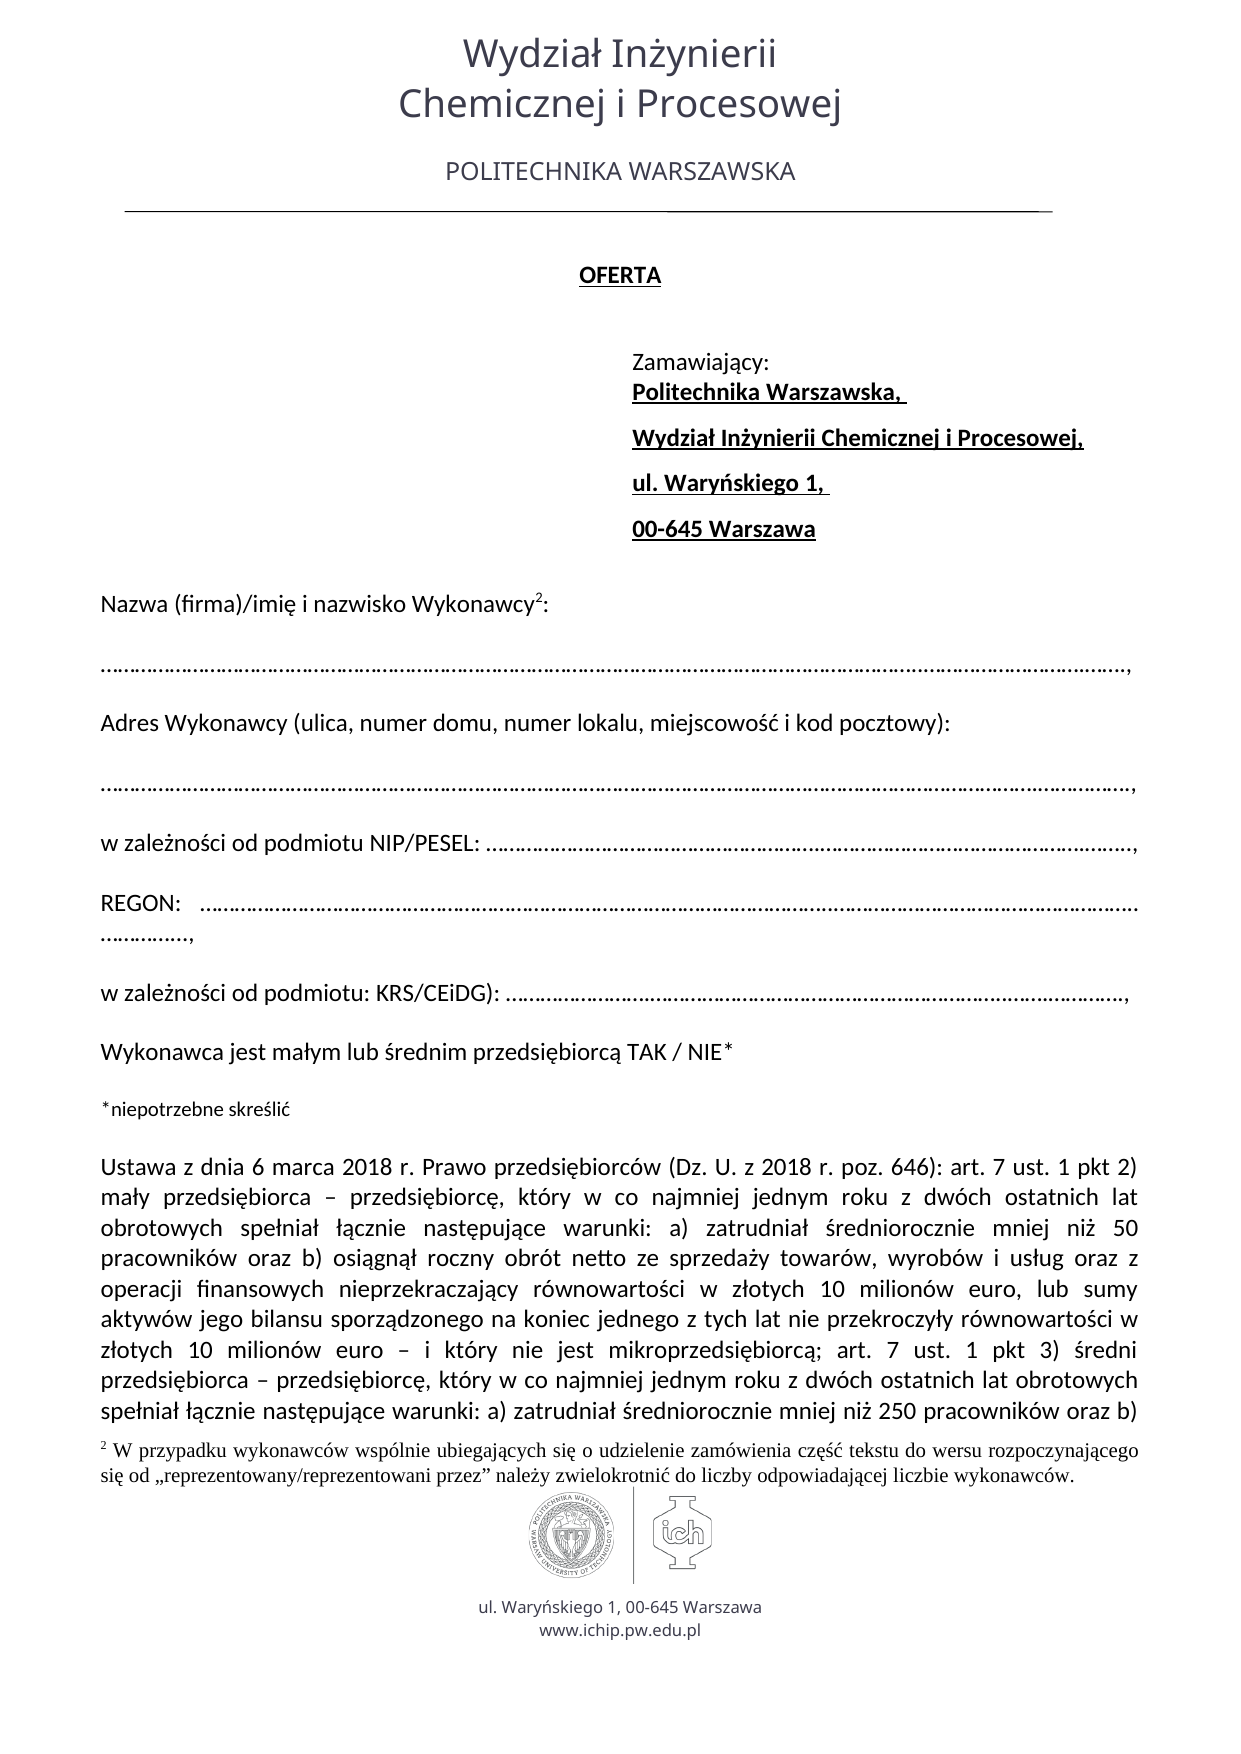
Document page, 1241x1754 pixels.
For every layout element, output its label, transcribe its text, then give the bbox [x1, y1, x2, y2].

text ……………………………………………………………………………………………………………………………..……………………….……., [100, 648, 1140, 678]
text Wykonawca jest małym lub średnim przedsiębiorcą TAK / NIE* [100, 1037, 1140, 1067]
list 00-645 Warszawa [632, 513, 1140, 544]
list ul. Waryńskiego 1, [632, 468, 1140, 498]
text REGON: ………………………………………………………………………………………………..……………………………………………..…………..., [100, 887, 1140, 948]
text Nazwa (firma)/imię i nazwisko Wykonawcy: [100, 588, 1140, 619]
picture [528, 1486, 712, 1584]
text w zależności od podmiotu: KRS/CEiDG): …………………….……………………………………………………..…….…………., [100, 977, 1140, 1007]
text ……………………………………………………………………………………………………………………………………………….……………., [100, 767, 1140, 798]
text *niepotrzebne skreślić [100, 1096, 1140, 1122]
list Politechnika Warszawska, [632, 376, 1140, 407]
text Oferta [100, 259, 1140, 290]
text Zamawiający: [528, 346, 1140, 376]
text w zależności od podmiotu NIP/PESEL: ………………………………………………….……………………………………….…….., [100, 827, 1140, 857]
list Wydział Inżynierii Chemicznej i Procesowej, [632, 422, 1140, 452]
text Adres Wykonawcy (ulica, numer domu, numer lokalu, miejscowość i kod pocztowy): [100, 708, 1140, 738]
